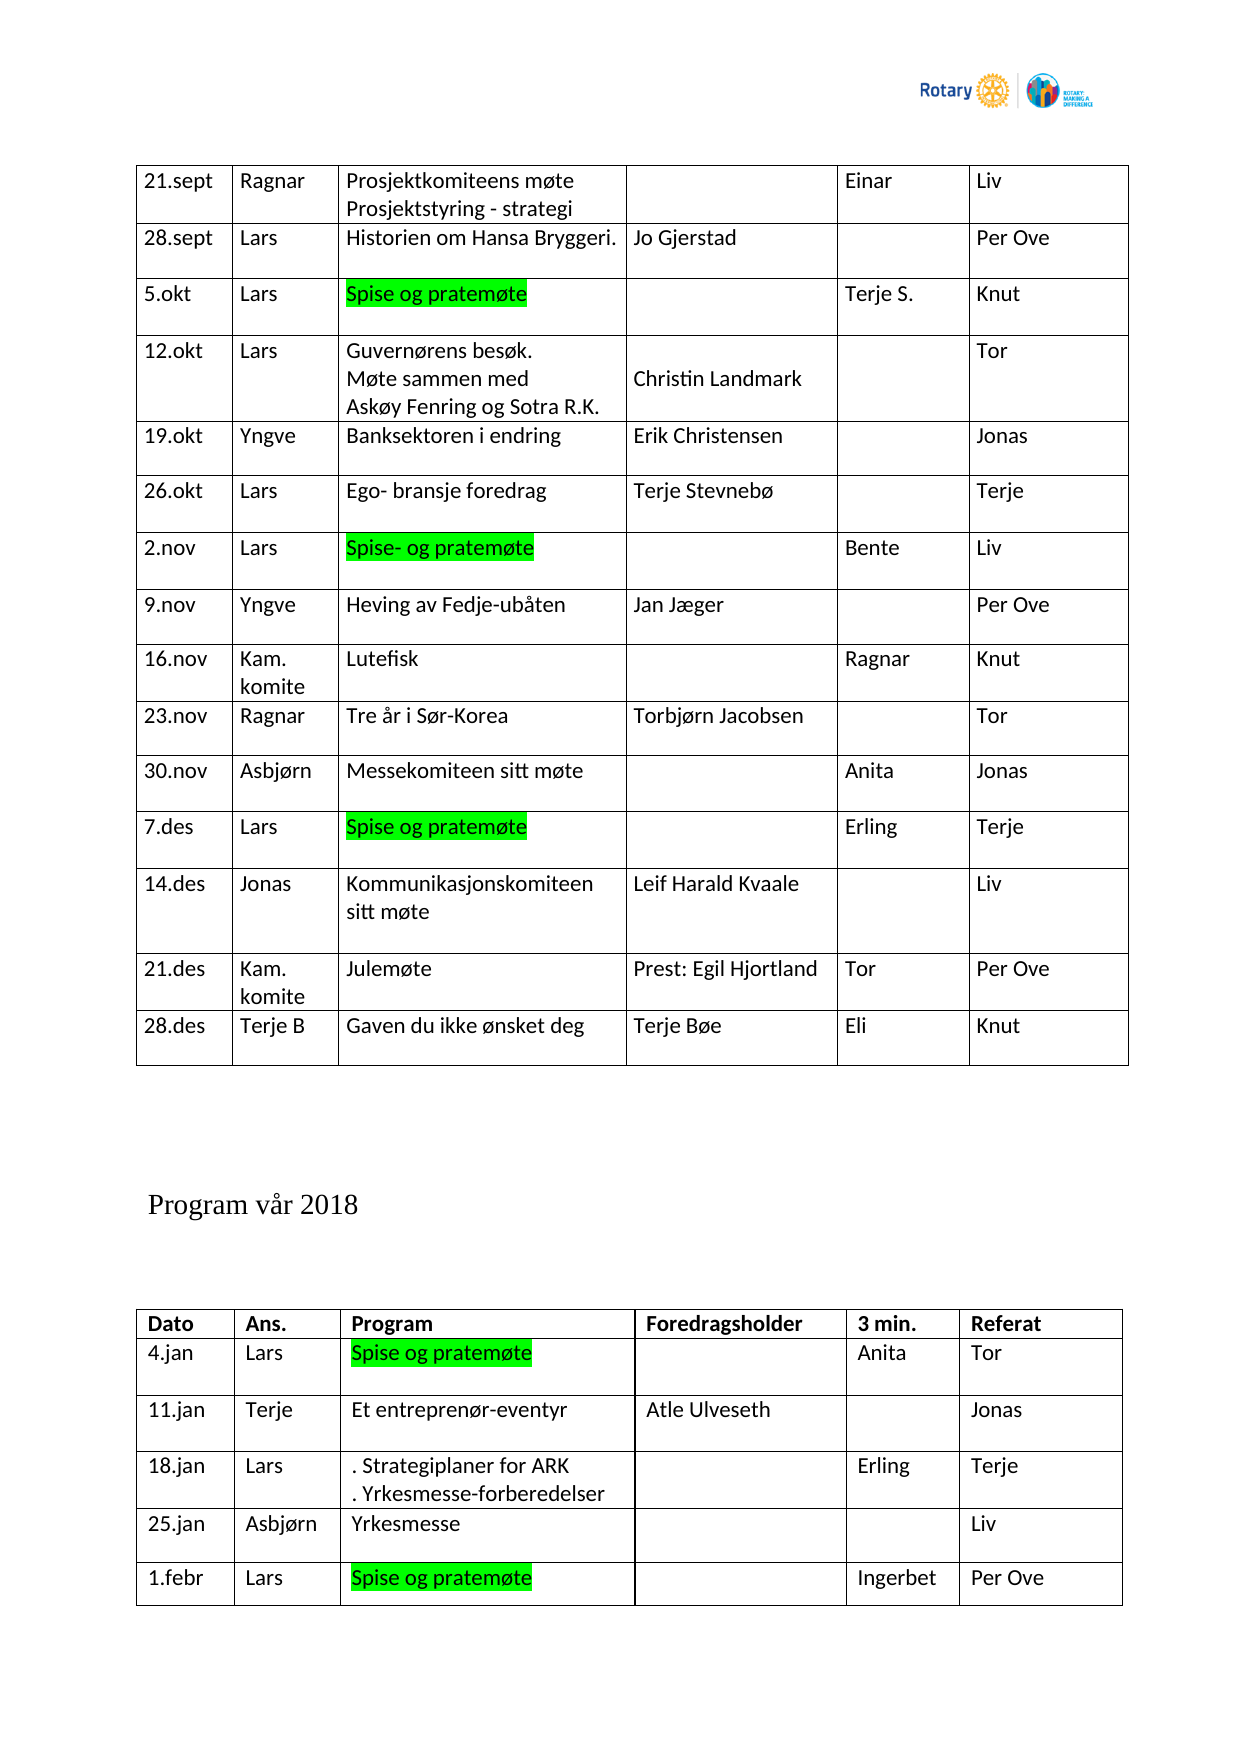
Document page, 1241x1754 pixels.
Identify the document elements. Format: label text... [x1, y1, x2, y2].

table_cell Terje [235, 1396, 340, 1451]
table_cell . Strategiplaner for ARK . Yrkesmesse-forberedelser [341, 1452, 634, 1508]
table_cell Tor [970, 702, 1128, 755]
table_cell Lars [235, 1452, 340, 1508]
table_cell Tre år i Sør-Korea [339, 702, 626, 755]
table_cell Spise og pratemøte [341, 1339, 634, 1394]
table_cell Anita [838, 756, 969, 811]
table_cell Terje [960, 1452, 1122, 1508]
table_cell Lars [235, 1339, 340, 1394]
table_cell [627, 645, 837, 701]
table_cell 2.nov [137, 533, 232, 589]
table_cell Terje Bøe [627, 1011, 837, 1064]
table_cell [627, 166, 837, 222]
table_cell Knut [970, 279, 1128, 335]
table_cell [627, 756, 837, 811]
table_cell Ragnar [233, 702, 338, 755]
table_cell [847, 1396, 959, 1451]
table_cell 5.okt [137, 279, 232, 335]
table_cell [838, 336, 969, 421]
table_cell Messekomiteen sitt møte [339, 756, 626, 811]
table_cell Per Ove [970, 954, 1128, 1010]
table_cell Kam. komite [233, 954, 338, 1010]
table_cell Prest: Egil Hjortland [627, 954, 837, 1010]
table_cell 4.jan [137, 1339, 234, 1394]
table_cell Kommunikasjonskomiteen sitt møte [339, 869, 626, 953]
table_cell [838, 702, 969, 755]
text Program vår 2018 [148, 1187, 1093, 1221]
table_cell [838, 476, 969, 532]
table_cell Knut [970, 645, 1128, 701]
table_cell Kam. komite [233, 645, 338, 701]
table_cell Liv [970, 869, 1128, 953]
table_cell Jan Jæger [627, 590, 837, 643]
table_cell [838, 422, 969, 475]
table_cell Eli [838, 1011, 969, 1064]
table_cell 1.febr [137, 1563, 234, 1605]
table_cell Leif Harald Kvaale [627, 869, 837, 953]
table_cell 11.jan [137, 1396, 234, 1451]
table_cell Liv [970, 533, 1128, 589]
table_cell Asbjørn [235, 1509, 340, 1562]
table_cell 28.des [137, 1011, 232, 1064]
table_cell Lars [233, 224, 338, 278]
table_cell Tor [838, 954, 969, 1010]
table_cell Et entreprenør-eventyr [341, 1396, 634, 1451]
table_cell 26.okt [137, 476, 232, 532]
table_cell Atle Ulveseth [636, 1396, 846, 1451]
table_cell 7.des [137, 812, 232, 868]
table_cell [627, 533, 837, 589]
table_cell Liv [970, 166, 1128, 222]
table_cell Asbjørn [233, 756, 338, 811]
table_cell Einar [838, 166, 969, 222]
table_cell Per Ove [970, 224, 1128, 278]
table_cell 21.sept [137, 166, 232, 222]
table_cell Yngve [233, 590, 338, 643]
table_cell Lars [233, 476, 338, 532]
table_cell [636, 1563, 846, 1605]
table_cell [847, 1509, 959, 1562]
table_cell Knut [970, 1011, 1128, 1064]
table_cell Yngve [233, 422, 338, 475]
table_cell Prosjektkomiteens møte Prosjektstyring - strategi [339, 166, 626, 222]
table_cell Bente [838, 533, 969, 589]
table_header Program [341, 1310, 634, 1337]
table_cell 30.nov [137, 756, 232, 811]
table_cell Heving av Fedje-ubåten [339, 590, 626, 643]
table_cell Spise og pratemøte [341, 1563, 634, 1605]
table_cell Per Ove [960, 1563, 1122, 1605]
table_cell Lars [233, 812, 338, 868]
table_cell Jonas [970, 422, 1128, 475]
table_cell 19.okt [137, 422, 232, 475]
table_cell Guvernørens besøk. Møte sammen med Askøy Fenring og Sotra R.K. [339, 336, 626, 421]
table_cell Lutefisk [339, 645, 626, 701]
table_cell [636, 1509, 846, 1562]
table_cell Jonas [970, 756, 1128, 811]
table_cell [636, 1452, 846, 1508]
table_cell 23.nov [137, 702, 232, 755]
table_cell Tor [970, 336, 1128, 421]
table_cell [627, 812, 837, 868]
table_cell Spise- og pratemøte [339, 533, 626, 589]
table_header Ans. [235, 1310, 340, 1337]
table_cell Anita [847, 1339, 959, 1394]
table_cell Julemøte [339, 954, 626, 1010]
table_cell 16.nov [137, 645, 232, 701]
table_cell Liv [960, 1509, 1122, 1562]
table_cell Gaven du ikke ønsket deg [339, 1011, 626, 1064]
table_cell Lars [233, 533, 338, 589]
table_cell 21.des [137, 954, 232, 1010]
table_cell Ingerbeth [847, 1563, 959, 1605]
table_cell Torbjørn Jacobsen [627, 702, 837, 755]
table_cell Tor [960, 1339, 1122, 1394]
table_cell Lars [233, 279, 338, 335]
table_cell Erik Christensen [627, 422, 837, 475]
table_cell Christin Landmark [627, 336, 837, 421]
table_cell Terje [970, 812, 1128, 868]
table_cell Historien om Hansa Bryggeri. [339, 224, 626, 278]
table_cell Terje Stevnebø [627, 476, 837, 532]
table_cell Banksektoren i endring [339, 422, 626, 475]
table_cell [838, 590, 969, 643]
table_cell Terje S. [838, 279, 969, 335]
table_cell [636, 1339, 846, 1394]
table_cell 14.des [137, 869, 232, 953]
table_cell 12.okt [137, 336, 232, 421]
table_cell Jonas [233, 869, 338, 953]
table_cell Terje [970, 476, 1128, 532]
table_cell Ragnar [838, 645, 969, 701]
picture [920, 73, 1093, 110]
table_cell Terje B [233, 1011, 338, 1064]
table_cell Ragnar [233, 166, 338, 222]
table_header Referat [960, 1310, 1122, 1337]
table_cell 9.nov [137, 590, 232, 643]
table_cell Lars [233, 336, 338, 421]
table_cell [838, 869, 969, 953]
table_cell Ego- bransje foredrag [339, 476, 626, 532]
table_cell 28.sept [137, 224, 232, 278]
table_cell [838, 224, 969, 278]
table_cell Jo Gjerstad [627, 224, 837, 278]
table_cell Erling [838, 812, 969, 868]
table_header 3 min. [847, 1310, 959, 1337]
table_cell Erling [847, 1452, 959, 1508]
table_cell 18.jan [137, 1452, 234, 1508]
table_cell Spise og pratemøte [339, 812, 626, 868]
table_header Dato [137, 1310, 234, 1337]
table_header Foredragsholder [636, 1310, 846, 1337]
table_cell Lars [235, 1563, 340, 1605]
table_cell [627, 279, 837, 335]
table_cell 25.jan [137, 1509, 234, 1562]
table_cell Jonas [960, 1396, 1122, 1451]
table_cell Spise og pratemøte [339, 279, 626, 335]
table_cell Yrkesmesse [341, 1509, 634, 1562]
table_cell Per Ove [970, 590, 1128, 643]
